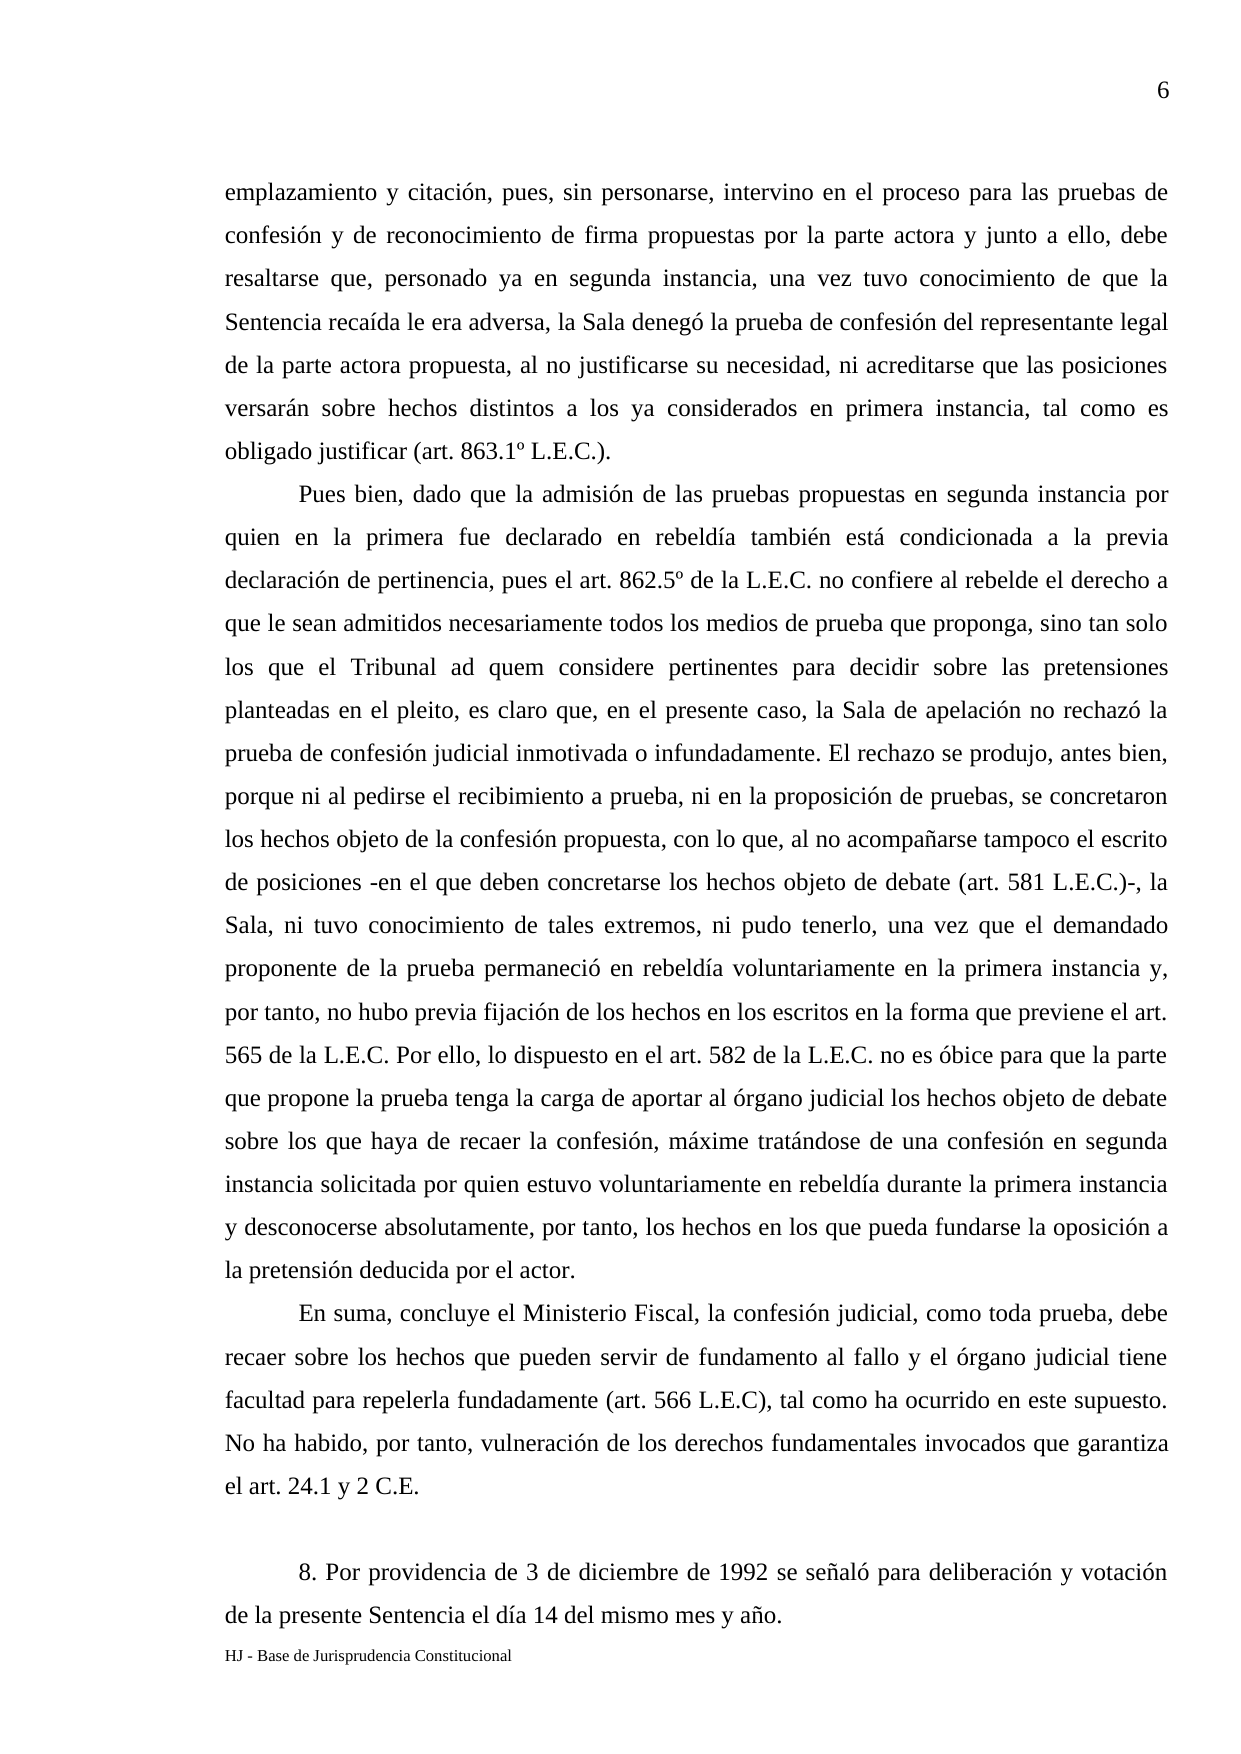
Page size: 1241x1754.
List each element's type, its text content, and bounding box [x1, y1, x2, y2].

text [224, 177, 1169, 465]
text En suma, concluye el Ministerio Fiscal, la confesión judicial, como toda prueba, debe recaer sobre los hechos que pueden servir de fundamento al fallo y el órgano judicial tiene facultad para repelerla fundadamente (art. 566 L.E.C), tal como ha ocurrido en este supuesto. No ha habido, por tanto, vulneración de los derechos fundamentales invocados que garantiza el art. 24.1 y 2 C.E. [224, 1298, 1169, 1500]
text Pues bien, dado que la admisión de las pruebas propuestas en segunda instancia por quien en la primera fue declarado en rebeldía también está condicionada a la previa declaración de pertinencia, pues el art. 862.5º de la L.E.C. no confiere al rebelde el derecho a que le sean admitidos necesariamente todos los medios de prueba que proponga, sino tan solo los que el Tribunal ad quem considere pertinentes para decidir sobre las pretensiones planteadas en el pleito, es claro que, en el presente caso, la Sala de apelación no rechazó la prueba de confesión judicial inmotivada o infundadamente. El rechazo se produjo, antes bien, porque ni al pedirse el recibimiento a prueba, ni en la proposición de pruebas, se concretaron los hechos objeto de la confesión propuesta, con lo que, al no acompañarse tampoco el escrito de posiciones -en el que deben concretarse los hechos objeto de debate (art. 581 L.E.C.)-, la Sala, ni tuvo conocimiento de tales extremos, ni pudo tenerlo, una vez que el demandado proponente de la prueba permaneció en rebeldía voluntariamente en la primera instancia y, por tanto, no hubo previa fijación de los hechos en los escritos en la forma que previene el art. 565 de la L.E.C. Por ello, lo dispuesto en el art. 582 de la L.E.C. no es óbice para que la parte que propone la prueba tenga la carga de aportar al órgano judicial los hechos objeto de debate sobre los que haya de recaer la confesión, máxime tratándose de una confesión en segunda instancia solicitada por quien estuvo voluntariamente en rebeldía durante la primera instancia y desconocerse absolutamente, por tanto, los hechos en los que pueda fundarse la oposición a la pretensión deducida por el actor. [224, 479, 1169, 1284]
text 8. Por providencia de 3 de diciembre de 1992 se señaló para deliberación y votación de la presente Sentencia el día 14 del mismo mes y año. [224, 1557, 1169, 1629]
